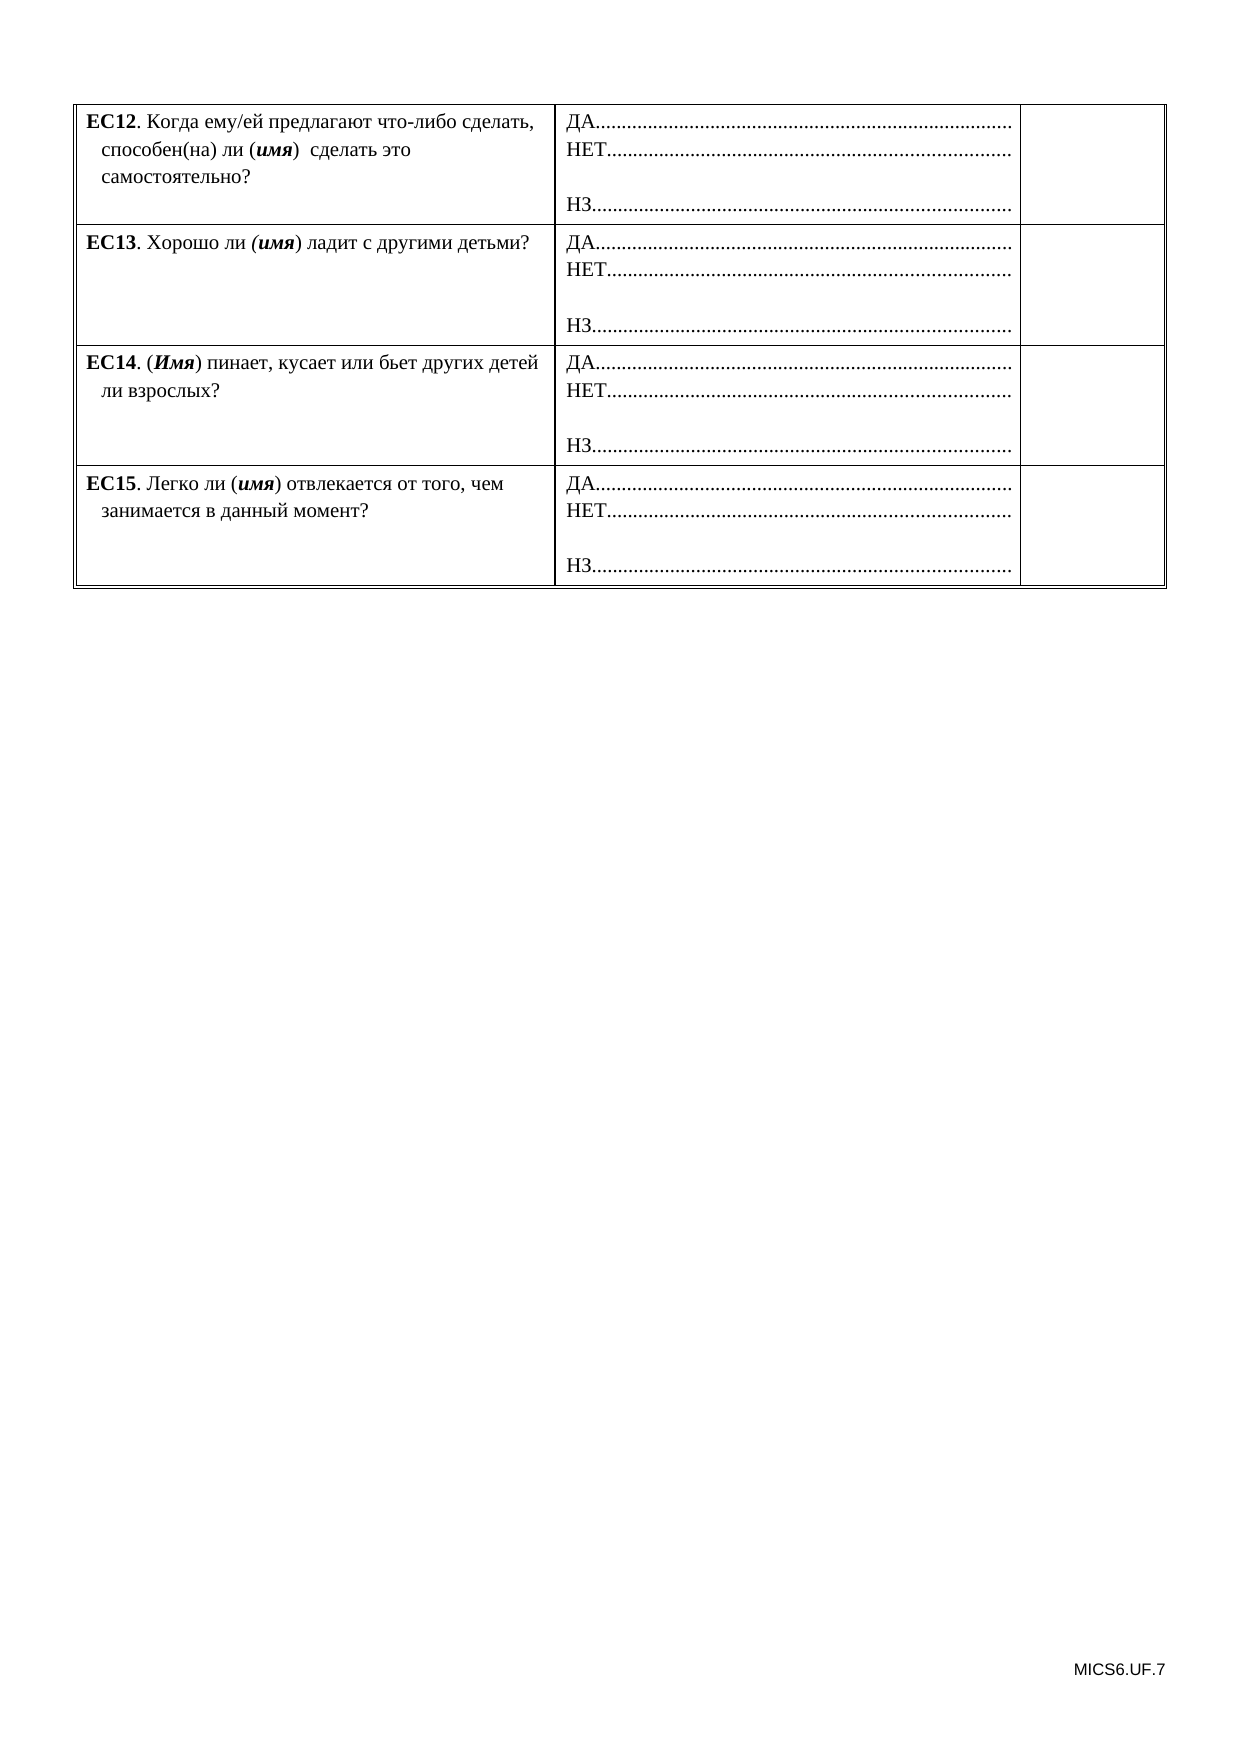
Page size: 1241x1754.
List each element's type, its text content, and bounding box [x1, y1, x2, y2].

table_cell [1021, 105, 1164, 224]
table_cell EC12. Когда ему/ей предлагают что-либо сделать, способен(на) ли (имя) сделать это самостоятельно? [77, 105, 554, 224]
table_cell ДА 1 НЕТ 2 НЗ 8 [556, 105, 1020, 224]
table_cell ДА 1 НЕТ 2 НЗ 8 [556, 225, 1020, 344]
table_cell [1021, 466, 1164, 585]
table_cell [1021, 225, 1164, 344]
table_cell ДА 1 НЕТ 2 НЗ 8 [556, 466, 1020, 585]
table_cell ДА 1 НЕТ 2 НЗ 8 [556, 346, 1020, 465]
table_cell EC15. Легко ли (имя) отвлекается от того, чем занимается в данный момент? [77, 466, 554, 585]
table_cell EC14. (Имя) пинает, кусает или бьет других детей ли взрослых? [77, 346, 554, 465]
table_cell EC13. Хорошо ли (имя) ладит с другими детьми? [77, 225, 554, 344]
table_cell [1021, 346, 1164, 465]
